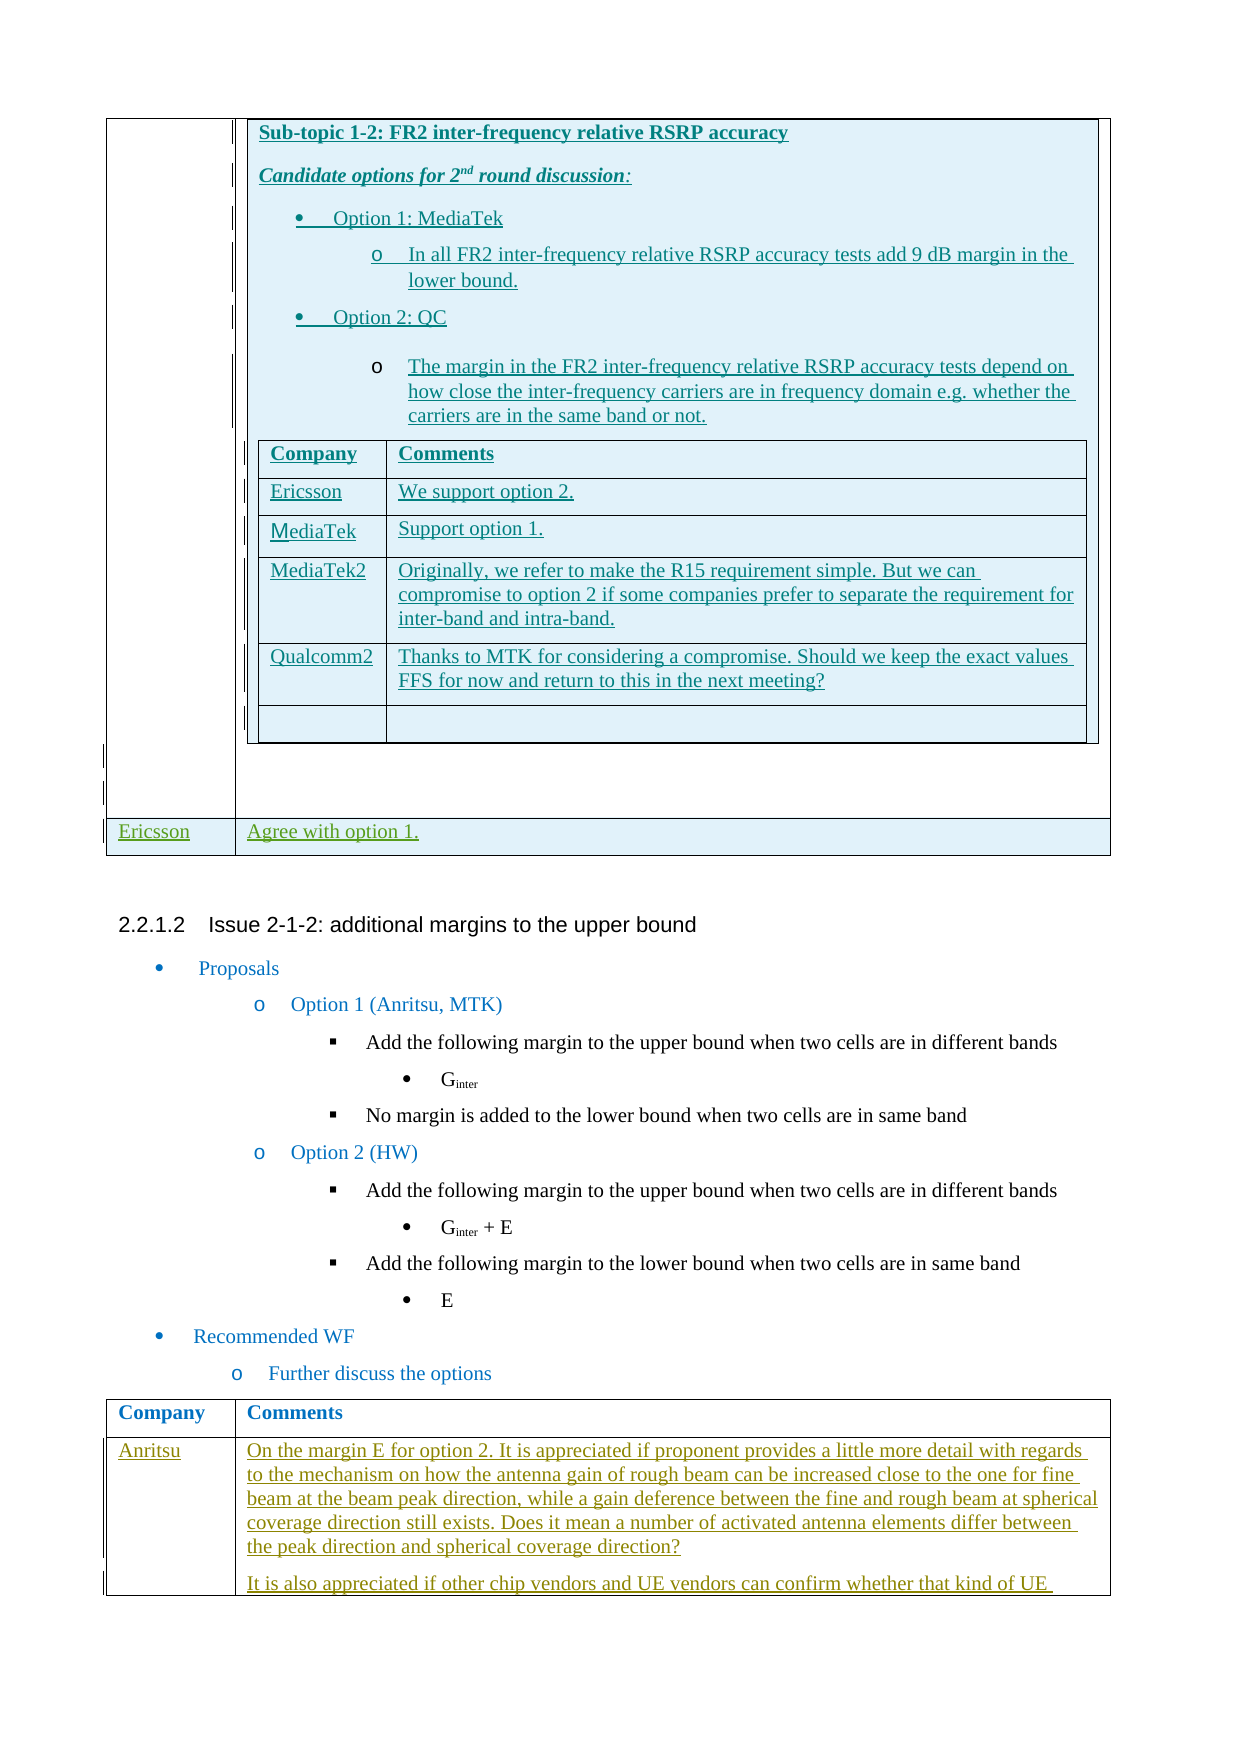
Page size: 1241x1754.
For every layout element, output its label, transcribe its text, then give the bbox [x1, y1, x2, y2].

list Ginter + E [403, 1215, 1122, 1239]
table_cell [236, 119, 1110, 817]
table_header Company [107, 1400, 235, 1437]
list Option 2 (HW) [253, 1140, 1122, 1166]
list E [403, 1288, 1122, 1312]
list No margin is added to the lower bound when two cells are in same band [328, 1103, 1122, 1127]
list Proposals [156, 955, 1122, 979]
table_cell [107, 1438, 235, 1595]
list Further discuss the options [231, 1361, 1122, 1387]
list Recommended WF [156, 1324, 1122, 1348]
list Ginter [403, 1067, 1122, 1091]
table_header Comments [236, 1400, 1110, 1437]
subtitle Issue 2-1-2: additional margins to the upper bound [118, 911, 1122, 937]
list Add the following margin to the upper bound when two cells are in different bands [328, 1030, 1122, 1054]
table_cell [236, 1438, 1110, 1595]
table_cell [107, 119, 235, 817]
list Option 1 (Anritsu, MTK) [253, 992, 1122, 1018]
list Add the following margin to the lower bound when two cells are in same band [328, 1251, 1122, 1275]
list Add the following margin to the upper bound when two cells are in different bands [328, 1178, 1122, 1202]
